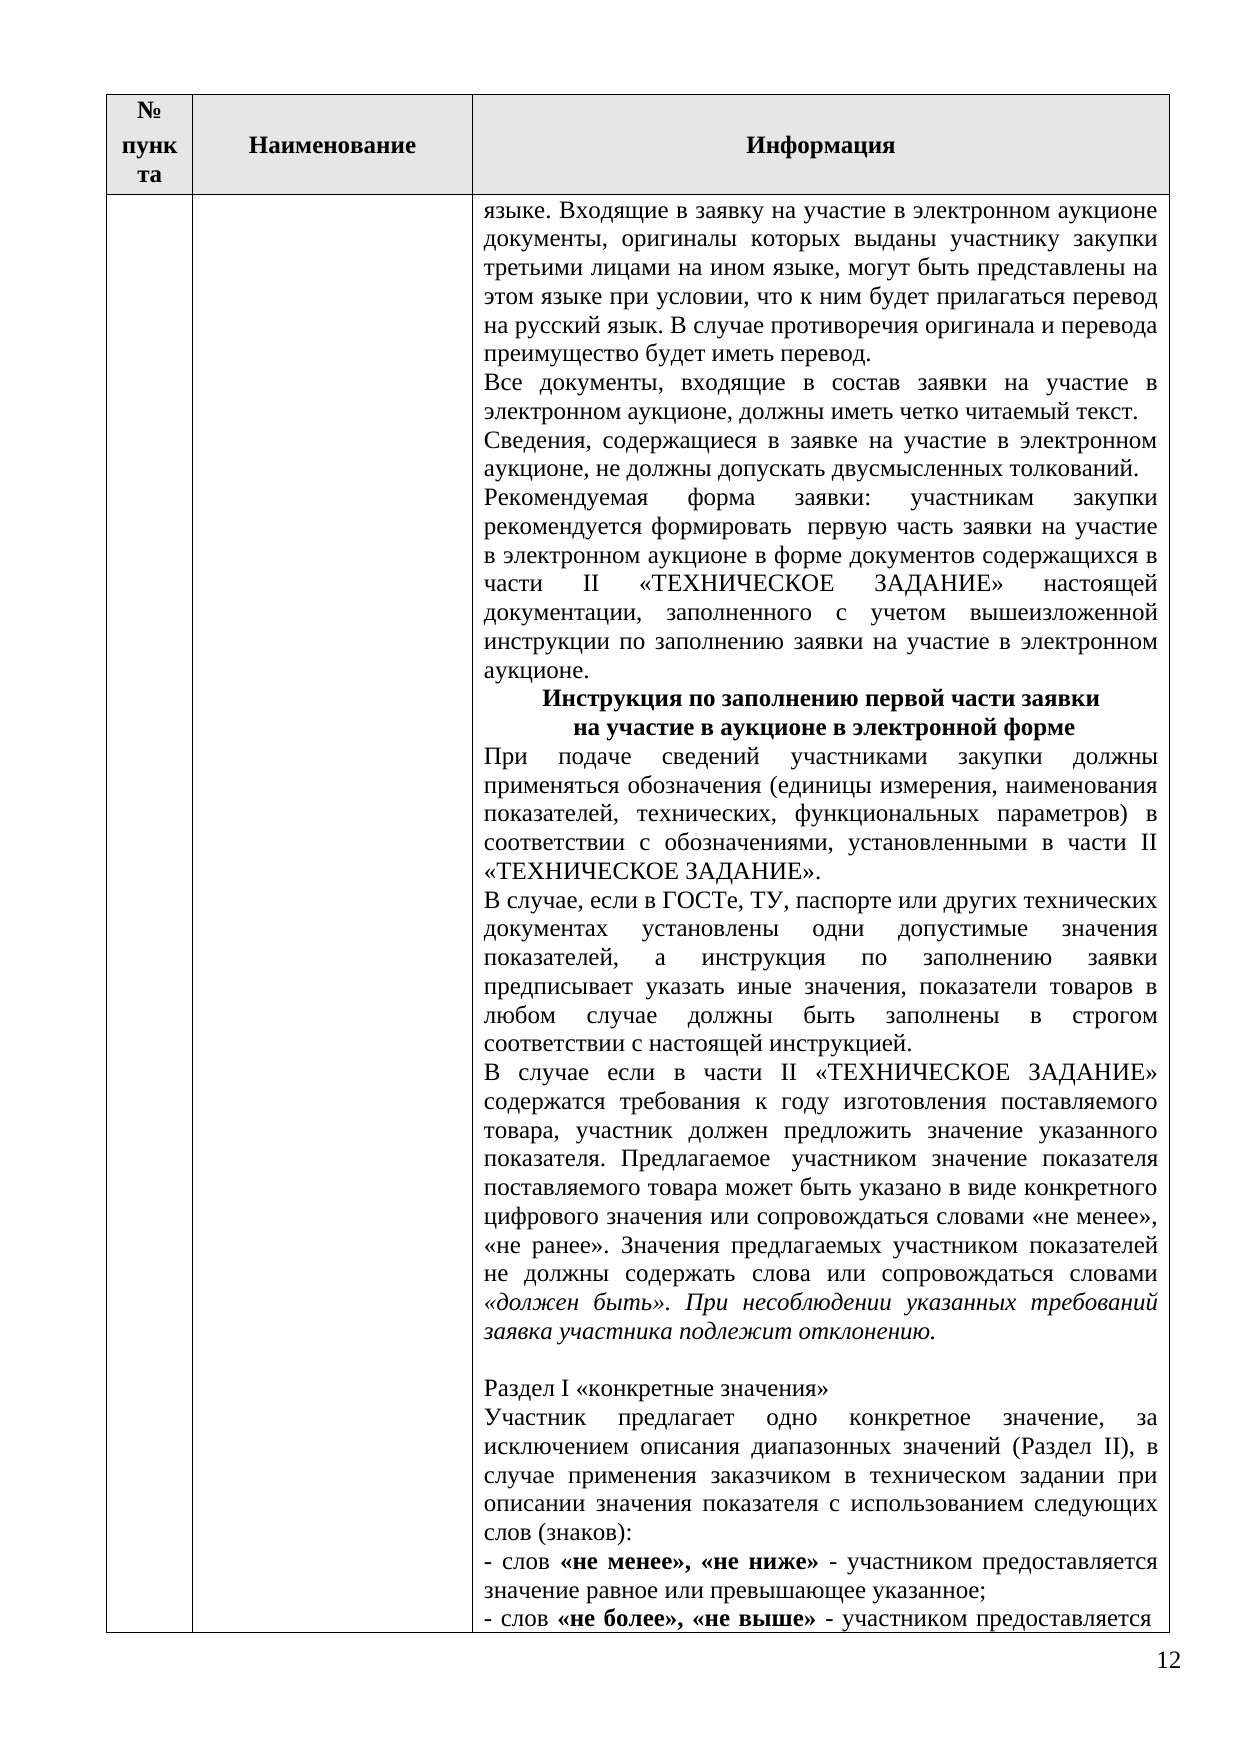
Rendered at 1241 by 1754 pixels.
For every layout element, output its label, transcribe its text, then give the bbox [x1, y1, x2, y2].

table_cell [473, 195, 1169, 1632]
table_header Информация [473, 95, 1169, 194]
table_cell [107, 195, 192, 1632]
table_header Наименование [193, 95, 472, 194]
table_header № пункта [107, 95, 192, 194]
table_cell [193, 195, 472, 1632]
